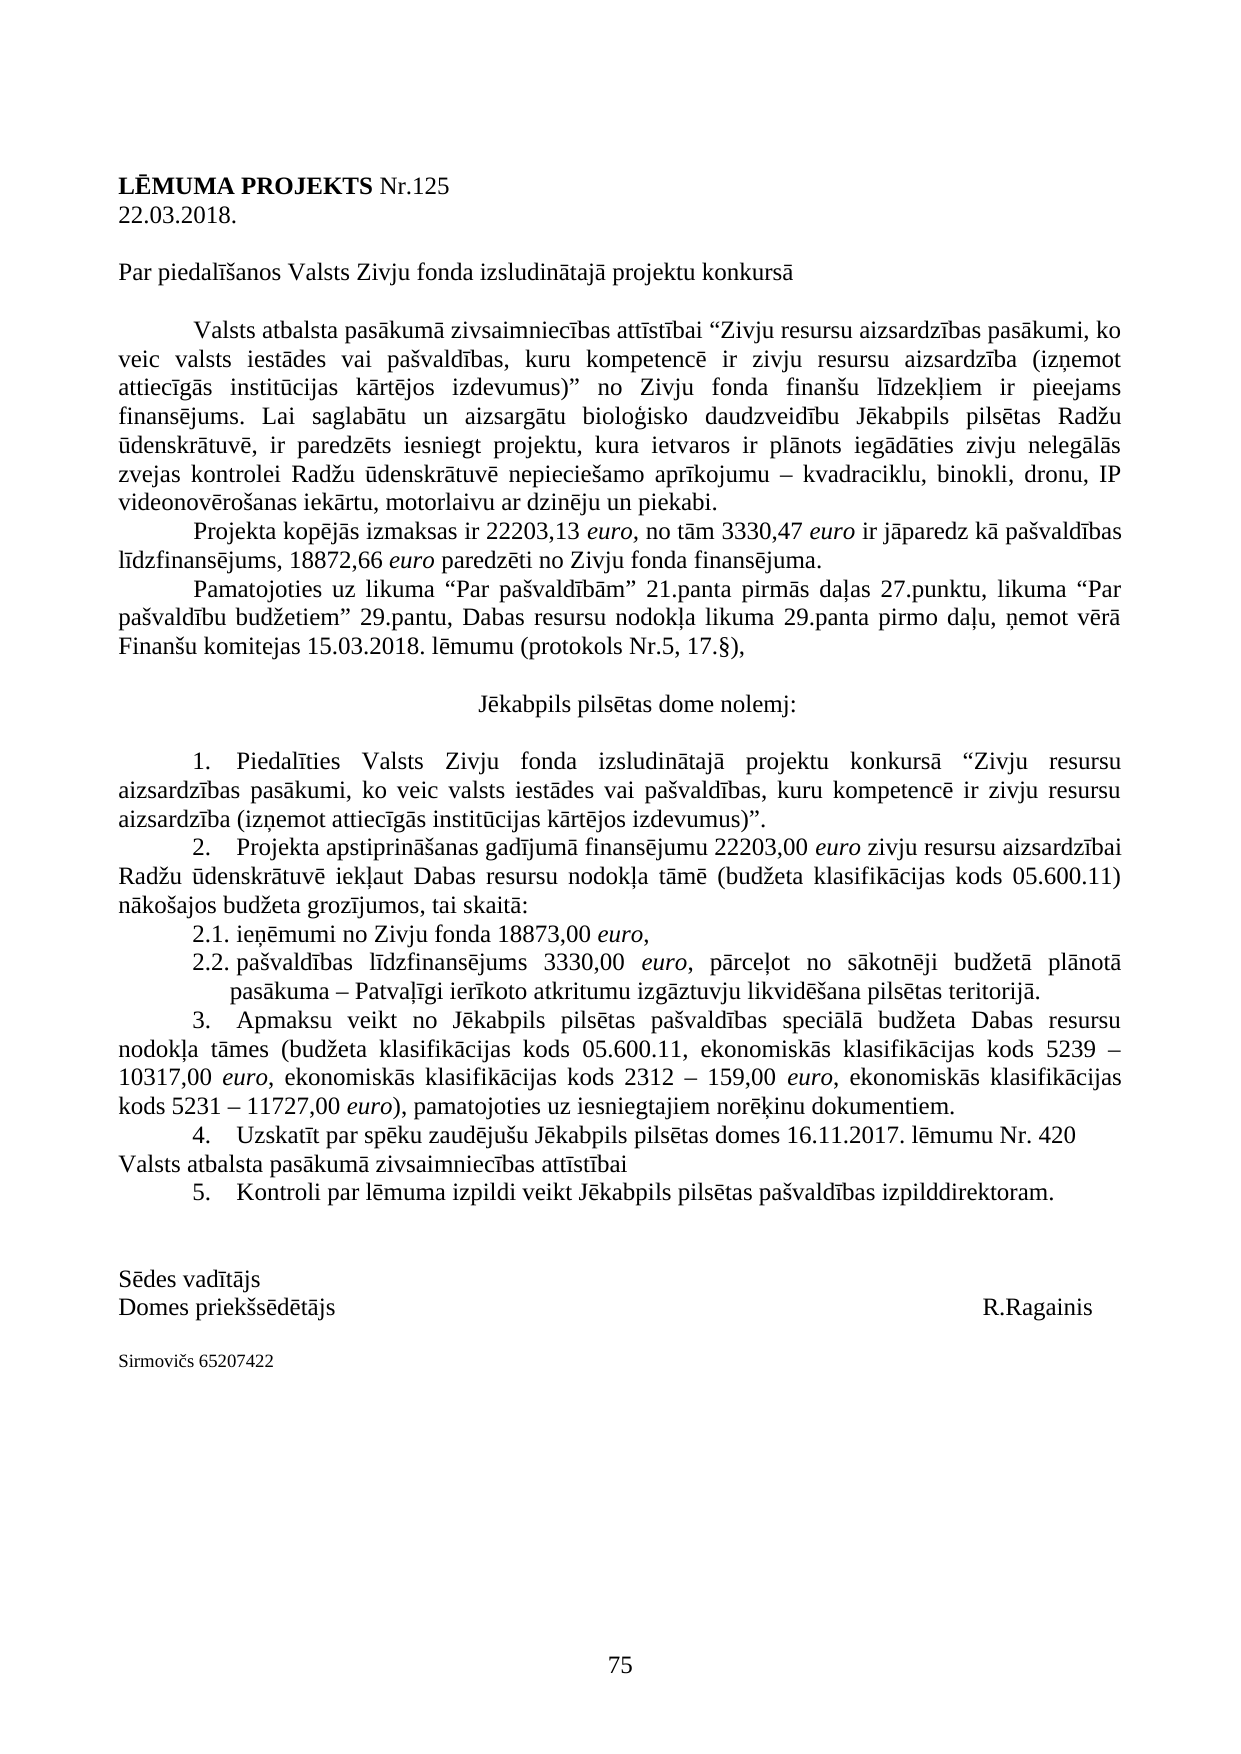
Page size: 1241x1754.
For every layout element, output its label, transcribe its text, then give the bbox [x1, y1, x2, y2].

list Piedalīties Valsts Zivju fonda izsludinātajā projektu konkursā “Zivju resursu aizsardzības pasākumi, ko veic valsts iestādes vai pašvaldības, kuru kompetencē ir zivju resursu aizsardzība (izņemot attiecīgās institūcijas kārtējos izdevumus)”. [118, 746, 1122, 832]
list Apmaksu veikt no Jēkabpils pilsētas pašvaldības speciālā budžeta Dabas resursu nodokļa tāmes (budžeta klasifikācijas kods 05.600.11, ekonomiskās klasifikācijas kods 5239 – 10317,00 euro, ekonomiskās klasifikācijas kods 2312 – 159,00 euro, ekonomiskās klasifikācijas kods 5231 – 11727,00 euro), pamatojoties uz iesniegtajiem norēķinu dokumentiem. [118, 1005, 1122, 1120]
list Projekta apstiprināšanas gadījumā finansējumu 22203,00 euro zivju resursu aizsardzībai Radžu ūdenskrātuvē iekļaut Dabas resursu nodokļa tāmē (budžeta klasifikācijas kods 05.600.11) nākošajos budžeta grozījumos, tai skaitā: [118, 832, 1122, 919]
text Domes priekšsēdētājs R.Ragainis [118, 1292, 1122, 1321]
text Valsts atbalsta pasākumā zivsaimniecības attīstībai “Zivju resursu aizsardzības pasākumi, ko veic valsts iestādes vai pašvaldības, kuru kompetencē ir zivju resursu aizsardzība (izņemot attiecīgās institūcijas kārtējos izdevumus)” no Zivju fonda finanšu līdzekļiem ir pieejams finansējums. Lai saglabātu un aizsargātu bioloģisko daudzveidību Jēkabpils pilsētas Radžu ūdenskrātuvē, ir paredzēts iesniegt projektu, kura ietvaros ir plānots iegādāties zivju nelegālās zvejas kontrolei Radžu ūdenskrātuvē nepieciešamo aprīkojumu – kvadraciklu, binokli, dronu, IP videonovērošanas iekārtu, motorlaivu ar dzinēju un piekabi. [118, 315, 1122, 516]
list pašvaldības līdzfinansējums 3330,00 euro, pārceļot no sākotnēji budžetā plānotā pasākuma – Patvaļīgi ierīkoto atkritumu izgāztuvju likvidēšana pilsētas teritorijā. [192, 947, 1122, 1005]
text Pamatojoties uz likuma “Par pašvaldībām” 21.panta pirmās daļas 27.punktu, likuma “Par pašvaldību budžetiem” 29.pantu, Dabas resursu nodokļa likuma 29.panta pirmo daļu, ņemot vērā Finanšu komitejas 15.03.2018. lēmumu (protokols Nr.5, 17.§), [118, 574, 1122, 660]
list ieņēmumi no Zivju fonda 18873,00 euro, [192, 919, 1122, 947]
text Projekta kopējās izmaksas ir 22203,13 euro, no tām 3330,47 euro ir jāparedz kā pašvaldības līdzfinansējums, 18872,66 euro paredzēti no Zivju fonda finansējuma. [118, 516, 1122, 574]
text Sirmovičs 65207422 [118, 1350, 1118, 1371]
text 22.03.2018. [118, 200, 1122, 229]
text Jēkabpils pilsētas dome nolemj: [118, 689, 1118, 717]
list Kontroli par lēmuma izpildi veikt Jēkabpils pilsētas pašvaldības izpilddirektoram. [192, 1177, 1122, 1206]
list Uzskatīt par spēku zaudējušu Jēkabpils pilsētas domes 16.11.2017. lēmumu Nr. 420 [118, 1120, 1122, 1149]
text Par piedalīšanos Valsts Zivju fonda izsludinātajā projektu konkursā [118, 257, 1118, 286]
text LĒMUMA PROJEKTS Nr.125 [118, 171, 1122, 200]
text Valsts atbalsta pasākumā zivsaimniecības attīstībai [118, 1149, 1118, 1177]
text Sēdes vadītājs [118, 1264, 1122, 1292]
